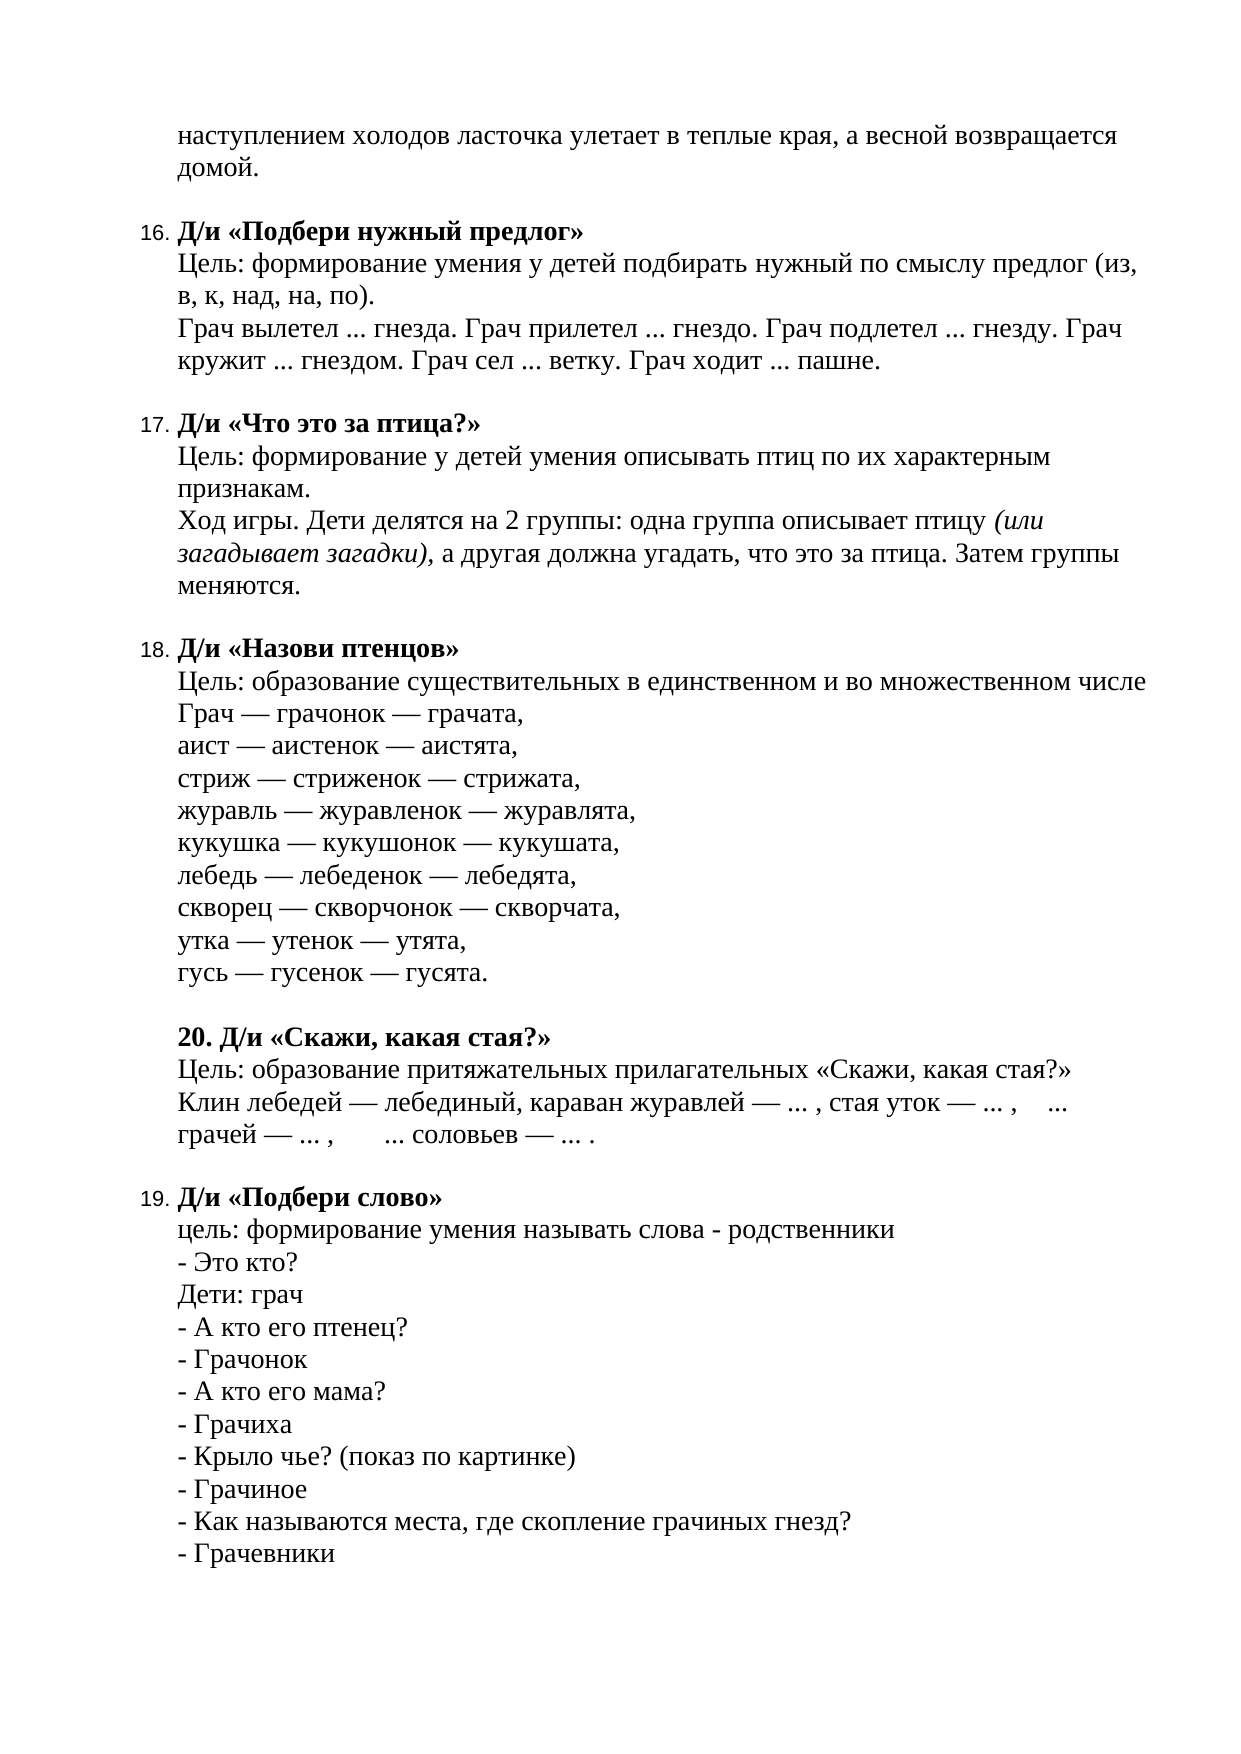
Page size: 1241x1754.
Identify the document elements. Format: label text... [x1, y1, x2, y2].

text Ход игры. Дети делятся на 2 группы: одна группа описывает птицу (или загадывает загадки), а другая должна угадать, что это за птица. Затем группы меняются. [177, 503, 1152, 601]
text Цель: образование притяжательных прилагательных «Скажи, какая стая?» Клин лебедей — лебединый, караван журавлей — ... , стая уток — ... , ... грачей — ... , ... соловьев — ... . [177, 1052, 1152, 1149]
text - Крыло чье? (показ по картинке) [177, 1439, 1152, 1472]
text Цель: формирование у детей умения описывать птиц по их характерным признакам. [177, 438, 1152, 503]
list Д/и «Подбери слово» [140, 1180, 1152, 1212]
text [177, 118, 1152, 183]
text Цель: образование существительных в единственном и во множественном числе [177, 663, 1152, 696]
list Д/и «Подбери нужный предлог» [140, 213, 1152, 246]
text цель: формирование умения называть слова - родственники [177, 1212, 1152, 1245]
text Грач — грачонок — грачата, аист — аистенок — аистята, стриж — стриженок — стрижата, журавль — журавленок — журавлята, кукушка — кукушонок — кукушата, лебедь — лебеденок — лебедята, скворец — скворчонок — скворчата, утка — утенок — утята, гусь — гусенок — гусята. [177, 696, 1152, 987]
list Д/и «Назови птенцов» [140, 631, 1152, 663]
text - Грачонок [177, 1342, 1152, 1374]
text Цель: формирование умения у детей подбирать нужный по смыслу предлог (из, в, к, над, на, по). Грач вылетел ... гнезда. Грач прилетел ... гнездо. Грач подлетел ... гнезду. Грач кружит ... гнездом. Грач сел ... ветку. Грач ходит ... пашне. [177, 246, 1152, 376]
text - А кто его птенец? [177, 1310, 1152, 1342]
text - Грачиха [177, 1407, 1152, 1439]
list Д/и «Что это за птица?» [140, 406, 1152, 438]
text - А кто его мама? [177, 1374, 1152, 1407]
text - Грачевники [177, 1536, 1152, 1569]
text - Грачиное [177, 1472, 1152, 1504]
text - Как называются места, где скопление грачиных гнезд? [177, 1504, 1152, 1536]
text 20. Д/и «Скажи, какая стая?» [177, 987, 1152, 1052]
text - Это кто? [177, 1245, 1152, 1277]
text Дети: грач [177, 1277, 1152, 1310]
